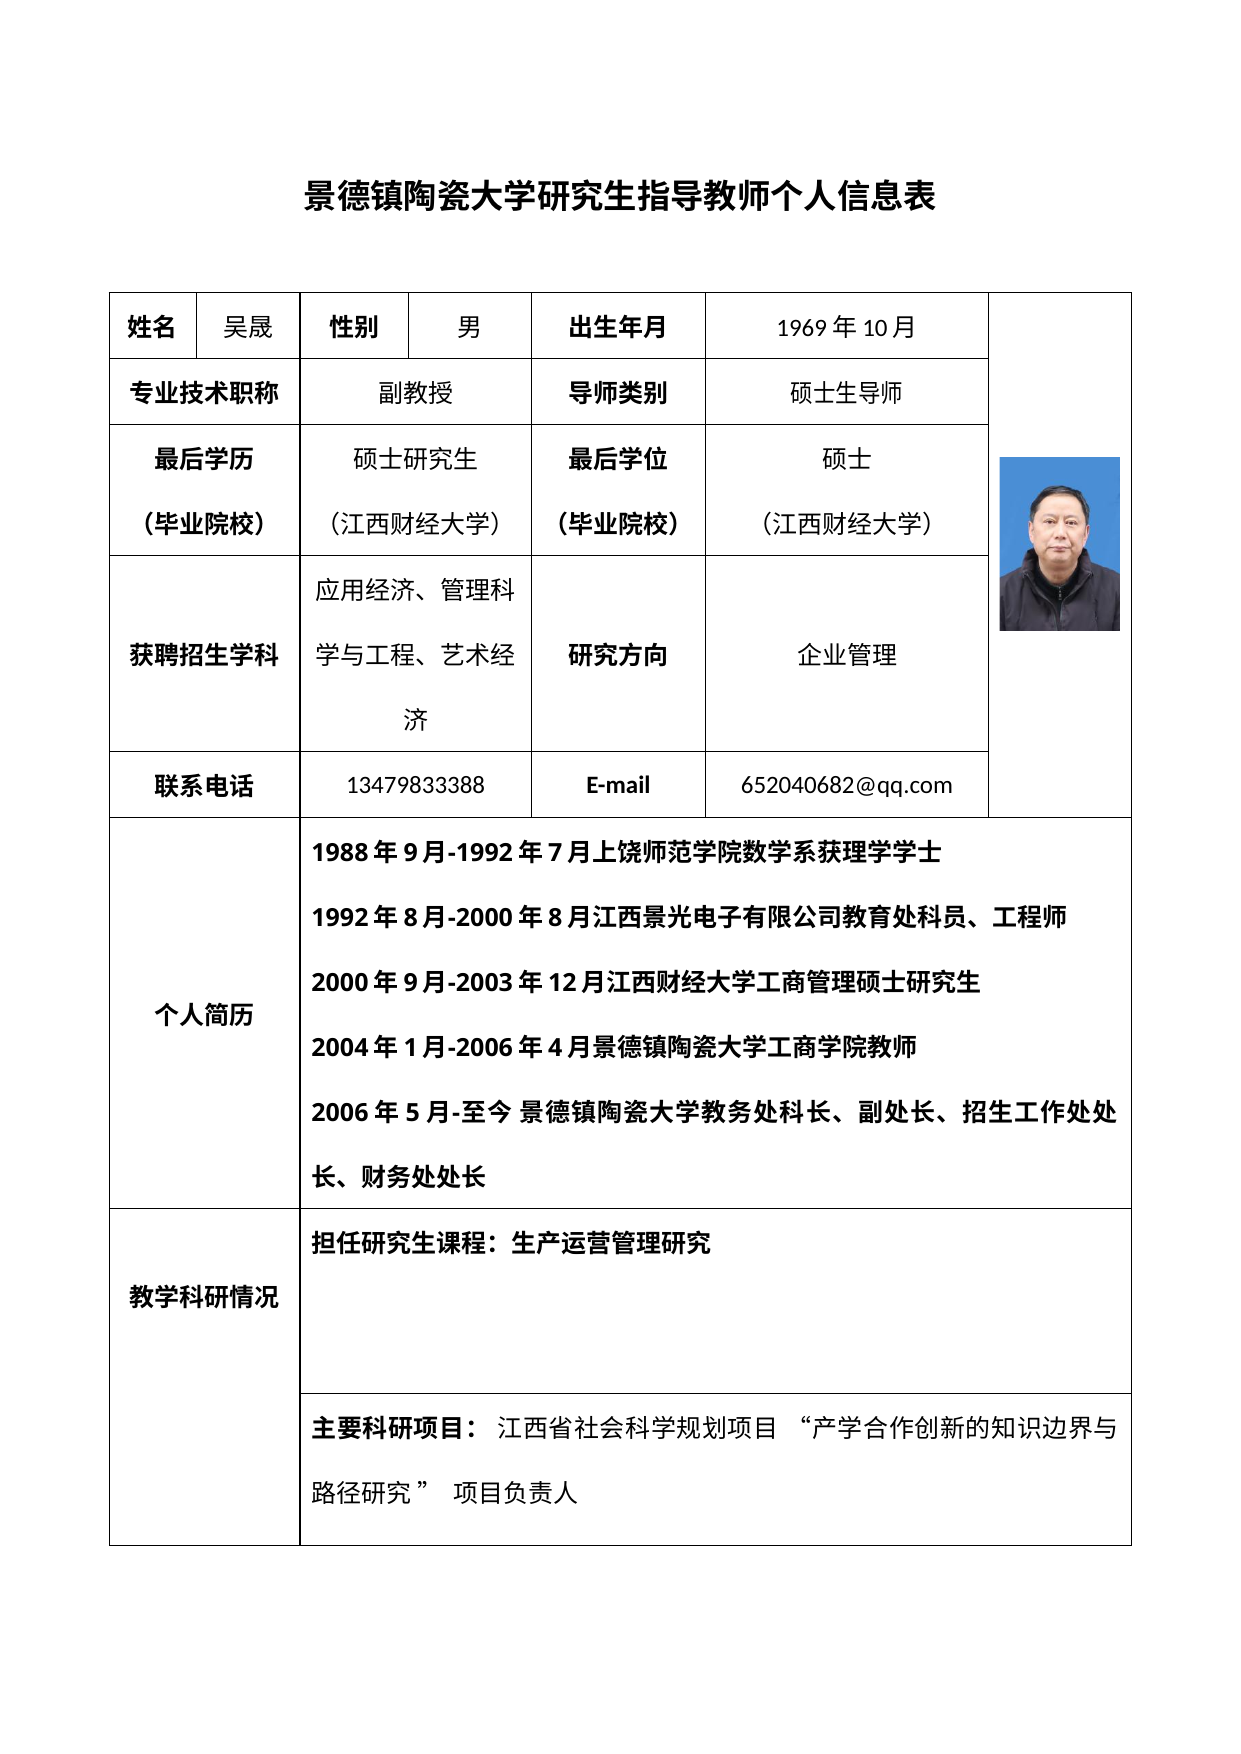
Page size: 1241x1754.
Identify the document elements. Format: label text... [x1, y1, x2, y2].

table_cell 个人简历 [110, 818, 299, 1208]
table_header 性别 [301, 293, 408, 358]
table_cell 获聘招生学科 [110, 556, 299, 751]
table_cell 1988年9月-1992年7月上饶师范学院数学系获理学学士 1992年8月-2000年8月江西景光电子有限公司教育处科员、工程师 2000年9月-2003年12月江西财经大学工商管理硕士研究生 2004年1月-2006年4月景德镇陶瓷大学工商学院教师 2006年5月-至今 景德镇陶瓷大学教务处科长、副处长、招生工作处处长、财务处处长 [301, 818, 1131, 1208]
table_cell 最后学历 （毕业院校） [110, 425, 299, 555]
table_header 1969年10月 [706, 293, 988, 358]
table_cell 652040682@qq.com [706, 752, 988, 817]
table_cell 硕士生导师 [706, 359, 988, 424]
table_cell 专业技术职称 [110, 359, 299, 424]
table_cell 13479833388 [301, 752, 531, 817]
table_cell 联系电话 [110, 752, 299, 817]
table_cell 硕士 （江西财经大学） [706, 425, 988, 555]
table_cell 主要科研项目： 江西省社会科学规划项目 “产学合作创新的知识边界与路径研究 ” 项目负责人 [301, 1394, 1131, 1545]
text 景德镇陶瓷大学研究生指导教师个人信息表 [187, 162, 1053, 227]
table_cell 应用经济、管理科学与工程、艺术经济 [301, 556, 531, 751]
table_header 男 [409, 293, 531, 358]
picture [999, 457, 1120, 631]
table_cell 最后学位 （毕业院校） [532, 425, 705, 555]
table_cell 硕士研究生 （江西财经大学） [301, 425, 531, 555]
table_header [989, 293, 1131, 817]
table_cell 导师类别 [532, 359, 705, 424]
table_cell 教学科研情况 [110, 1209, 299, 1545]
table_cell E-mail [532, 752, 705, 817]
table_cell 副教授 [301, 359, 531, 424]
table_cell 研究方向 [532, 556, 705, 751]
table_header 吴晟 [197, 293, 299, 358]
table_cell 担任研究生课程：生产运营管理研究 [301, 1209, 1131, 1393]
table_header 姓名 [110, 293, 196, 358]
table_header 出生年月 [532, 293, 705, 358]
table_cell 企业管理 [706, 556, 988, 751]
